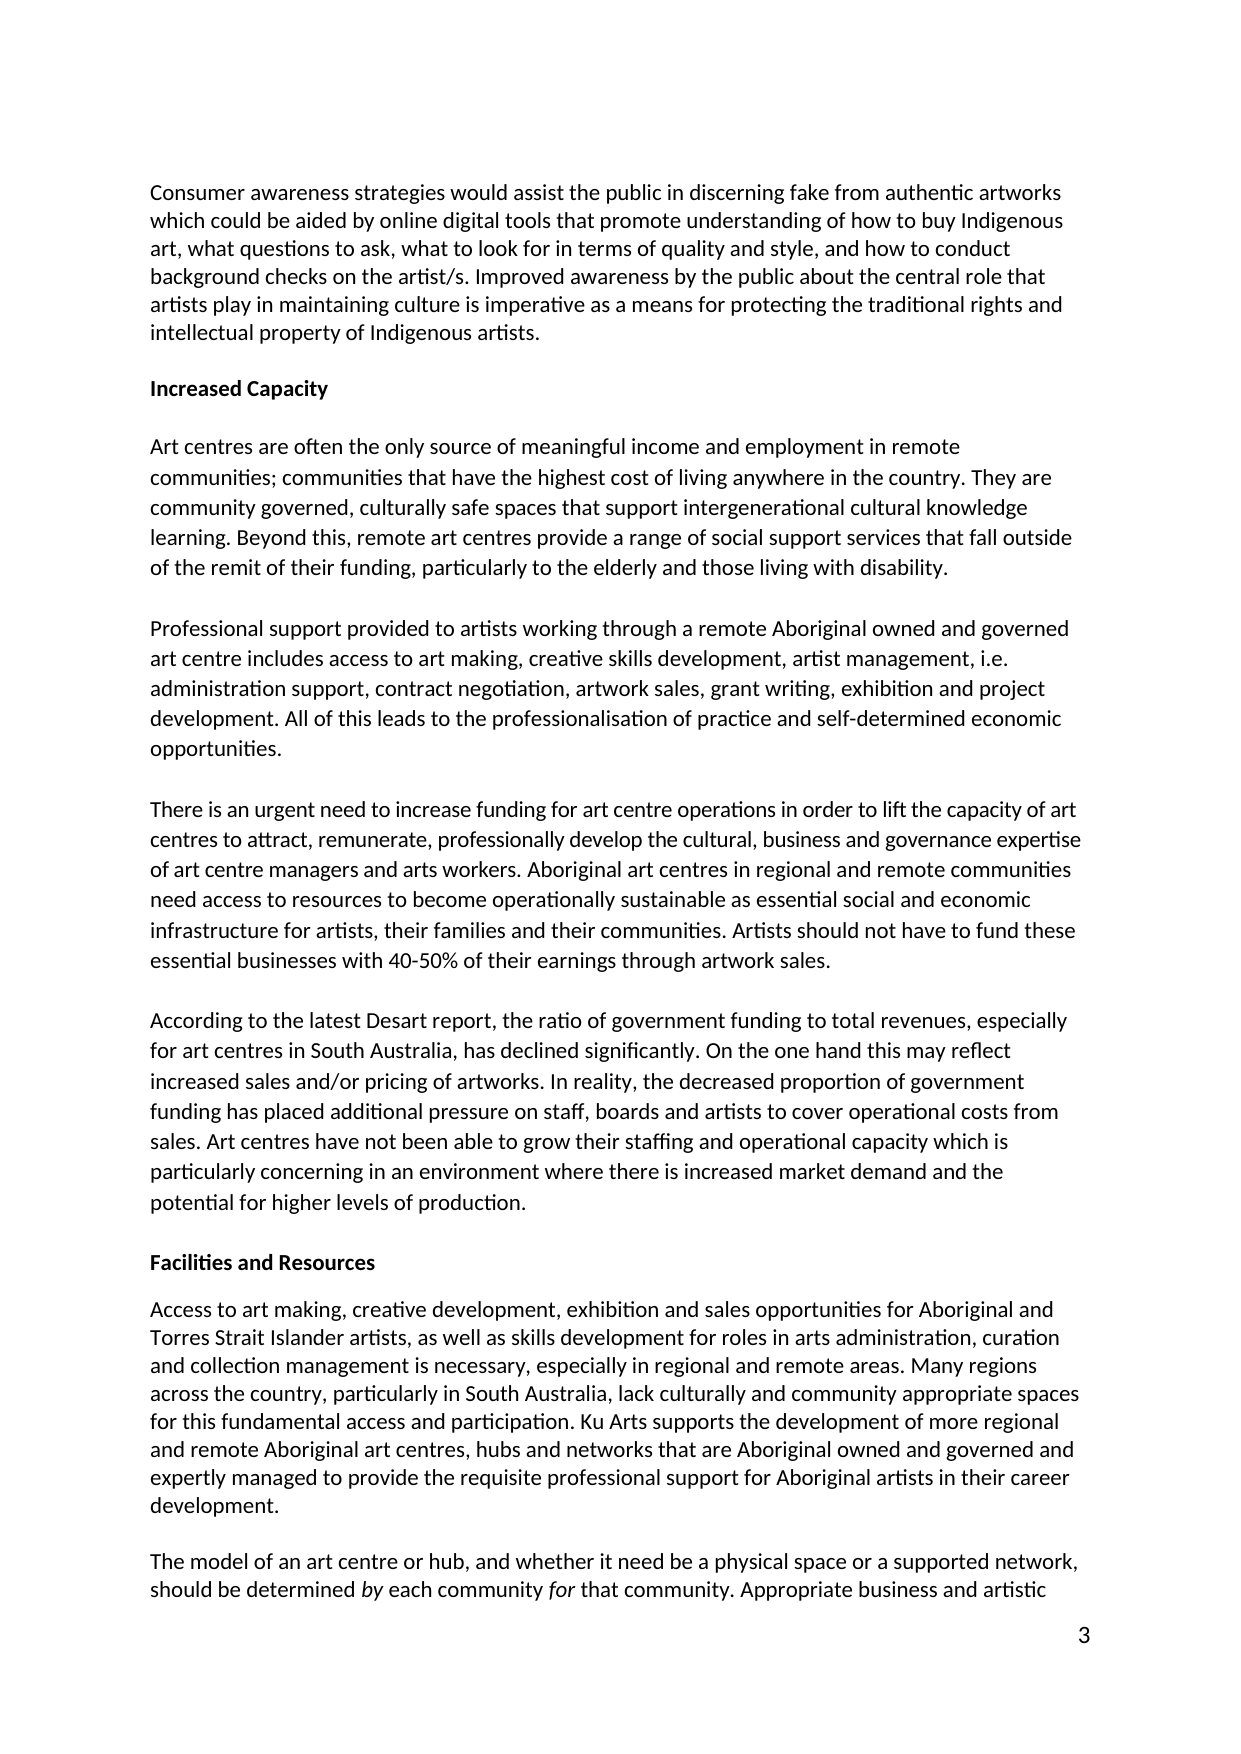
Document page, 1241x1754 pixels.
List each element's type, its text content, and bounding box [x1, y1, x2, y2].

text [150, 1547, 1090, 1603]
list According to the latest Desart report, the ratio of government funding to total revenues, especially for art centres in South Australia, has declined significantly. On the one hand this may reflect increased sales and/or pricing of artworks. In reality, the decreased proportion of government funding has placed additional pressure on staff, boards and artists to cover operational costs from sales. Art centres have not been able to grow their staffing and operational capacity which is particularly concerning in an environment where there is increased market demand and the potential for higher levels of production. [150, 1006, 1090, 1216]
list Facilities and Resources [150, 1248, 1090, 1276]
list Professional support provided to artists working through a remote Aboriginal owned and governed art centre includes access to art making, creative skills development, artist management, i.e. administration support, contract negotiation, artwork sales, grant writing, exhibition and project development. All of this leads to the professionalisation of practice and self-determined economic opportunities. [150, 614, 1090, 762]
text Increased Capacity [150, 374, 1090, 402]
list There is an urgent need to increase funding for art centre operations in order to lift the capacity of art centres to attract, remunerate, professionally develop the cultural, business and governance expertise of art centre managers and arts workers. Aboriginal art centres in regional and remote communities need access to resources to become operationally sustainable as essential social and economic infrastructure for artists, their families and their communities. Artists should not have to fund these essential businesses with 40-50% of their earnings through artwork sales. [150, 795, 1090, 974]
list Art centres are often the only source of meaningful income and employment in remote communities; communities that have the highest cost of living anywhere in the country. They are community governed, culturally safe spaces that support intergenerational cultural knowledge learning. Beyond this, remote art centres provide a range of social support services that fall outside of the remit of their funding, particularly to the elderly and those living with disability. [150, 432, 1090, 581]
text Consumer awareness strategies would assist the public in discerning fake from authentic artworks which could be aided by online digital tools that promote understanding of how to buy Indigenous art, what questions to ask, what to look for in terms of quality and style, and how to conduct background checks on the artist/s. Improved awareness by the public about the central role that artists play in maintaining culture is imperative as a means for protecting the traditional rights and intellectual property of Indigenous artists. [150, 178, 1090, 346]
text Access to art making, creative development, exhibition and sales opportunities for Aboriginal and Torres Strait Islander artists, as well as skills development for roles in arts administration, curation and collection management is necessary, especially in regional and remote areas. Many regions across the country, particularly in South Australia, lack culturally and community appropriate spaces for this fundamental access and participation. Ku Arts supports the development of more regional and remote Aboriginal art centres, hubs and networks that are Aboriginal owned and governed and expertly managed to provide the requisite professional support for Aboriginal artists in their career development. [150, 1295, 1090, 1519]
